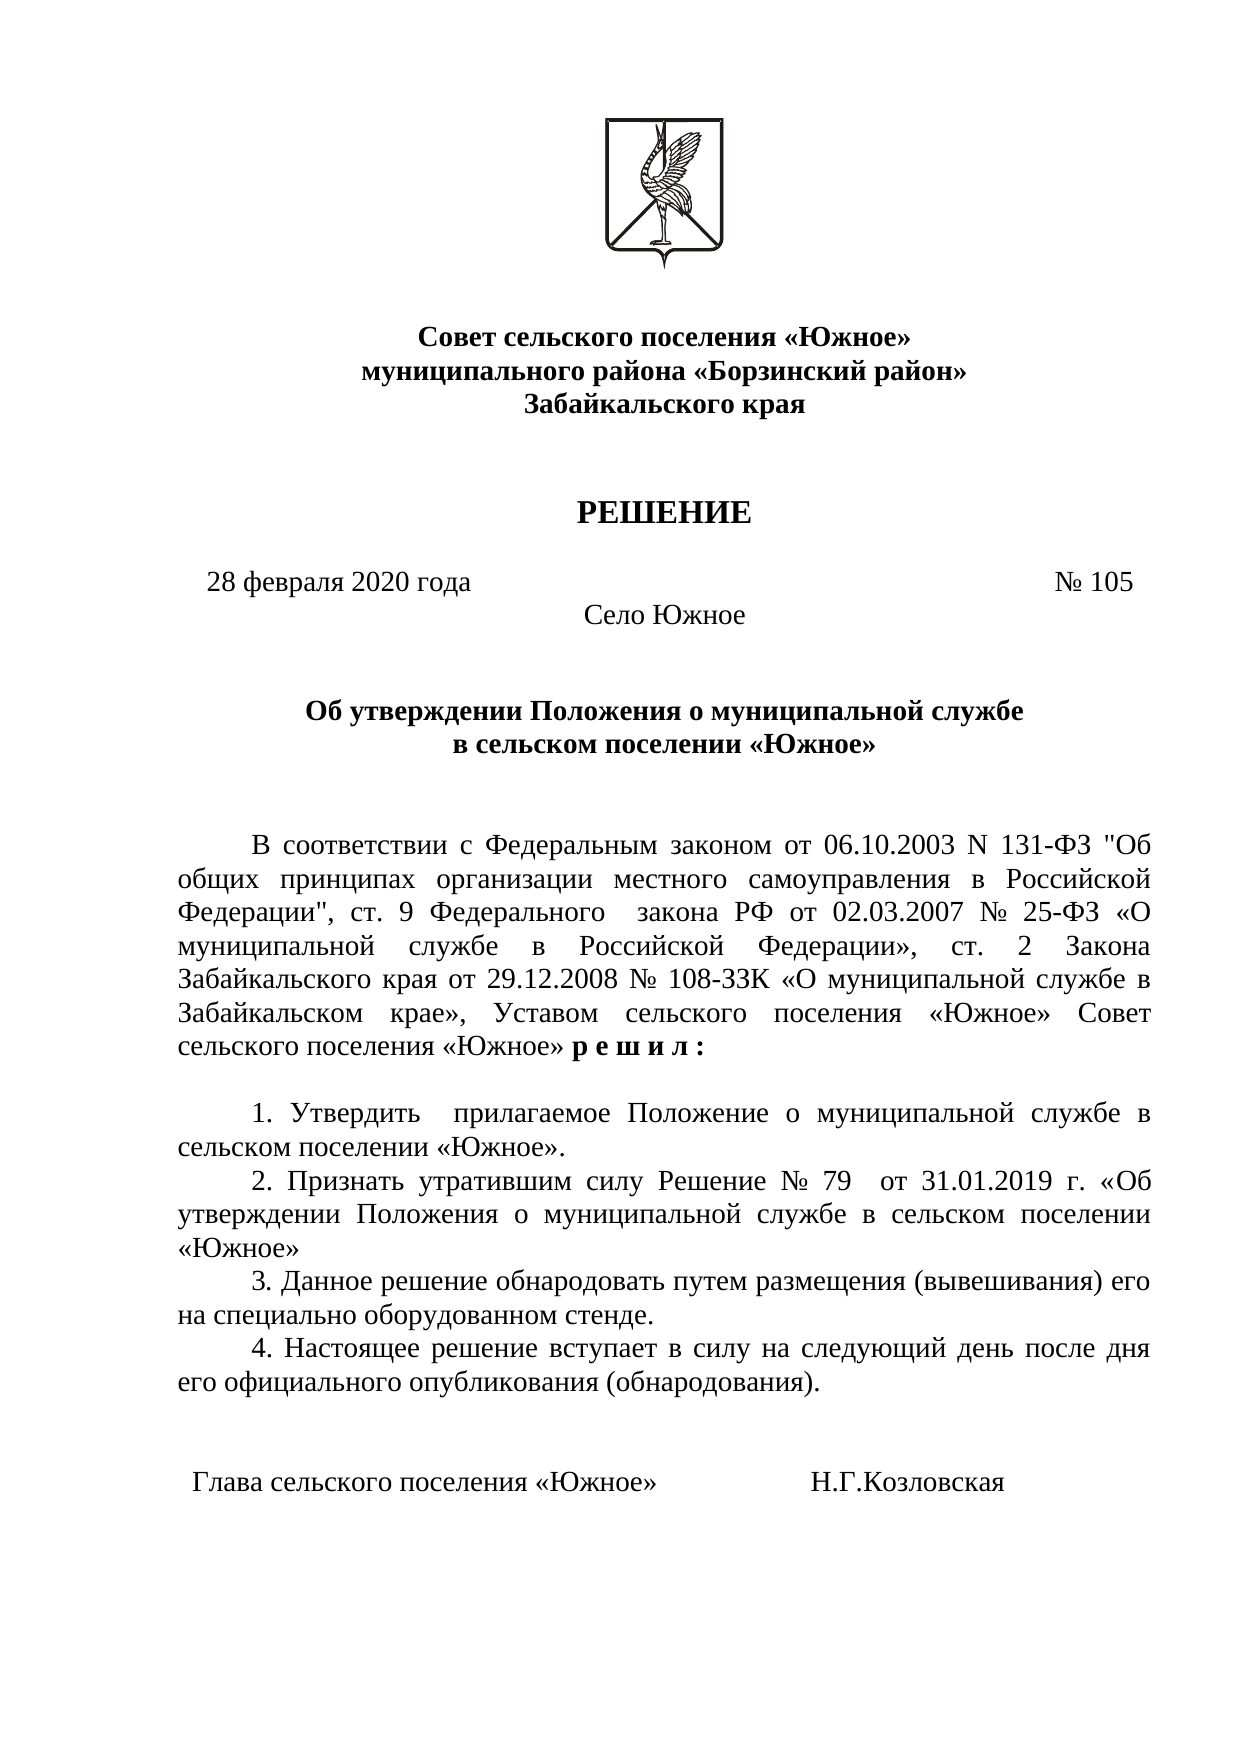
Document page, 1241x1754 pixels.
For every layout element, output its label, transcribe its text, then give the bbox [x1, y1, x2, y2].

text Совет сельского поселения «Южное» [177, 319, 1152, 353]
text 2. Признать утратившим силу Решение № 79 от 31.01.2019 г. «Об утверждении Положения о муниципальной службе в сельском поселении «Южное» [177, 1163, 1152, 1263]
text 4. Настоящее решение вступает в силу на следующий день после дня его официального опубликования (обнародования). [177, 1330, 1152, 1397]
text Об утверждении Положения о муниципальной службе [177, 693, 1152, 727]
text РЕШЕНИЕ [177, 492, 1152, 530]
text Село Южное [177, 597, 1152, 631]
text Глава сельского поселения «Южное» Н.Г.Козловская [177, 1464, 1152, 1498]
text 28 февраля 2020 года № 105 [177, 564, 1152, 597]
text в сельском поселении «Южное» [177, 727, 1152, 760]
text В соответствии с Федеральным законом от 06.10.2003 N 131-ФЗ "Об общих принципах организации местного самоуправления в Российской Федерации", ст. 9 Федерального закона РФ от 02.03.2007 № 25-ФЗ «О муниципальной службе в Российской Федерации», ст. 2 Закона Забайкальского края от 29.12.2008 № 108-ЗЗК «О муниципальной службе в Забайкальском крае», Уставом сельского поселения «Южное» Совет сельского поселения «Южное» р е ш и л : [177, 827, 1152, 1062]
text 1. Утвердить прилагаемое Положение о муниципальной службе в сельском поселении «Южное». [177, 1096, 1152, 1163]
text муниципального района «Борзинский район» [177, 353, 1152, 386]
text 3. Данное решение обнародовать путем размещения (вывешивания) его на специально оборудованном стенде. [177, 1263, 1152, 1330]
text Забайкальского края [177, 386, 1152, 420]
